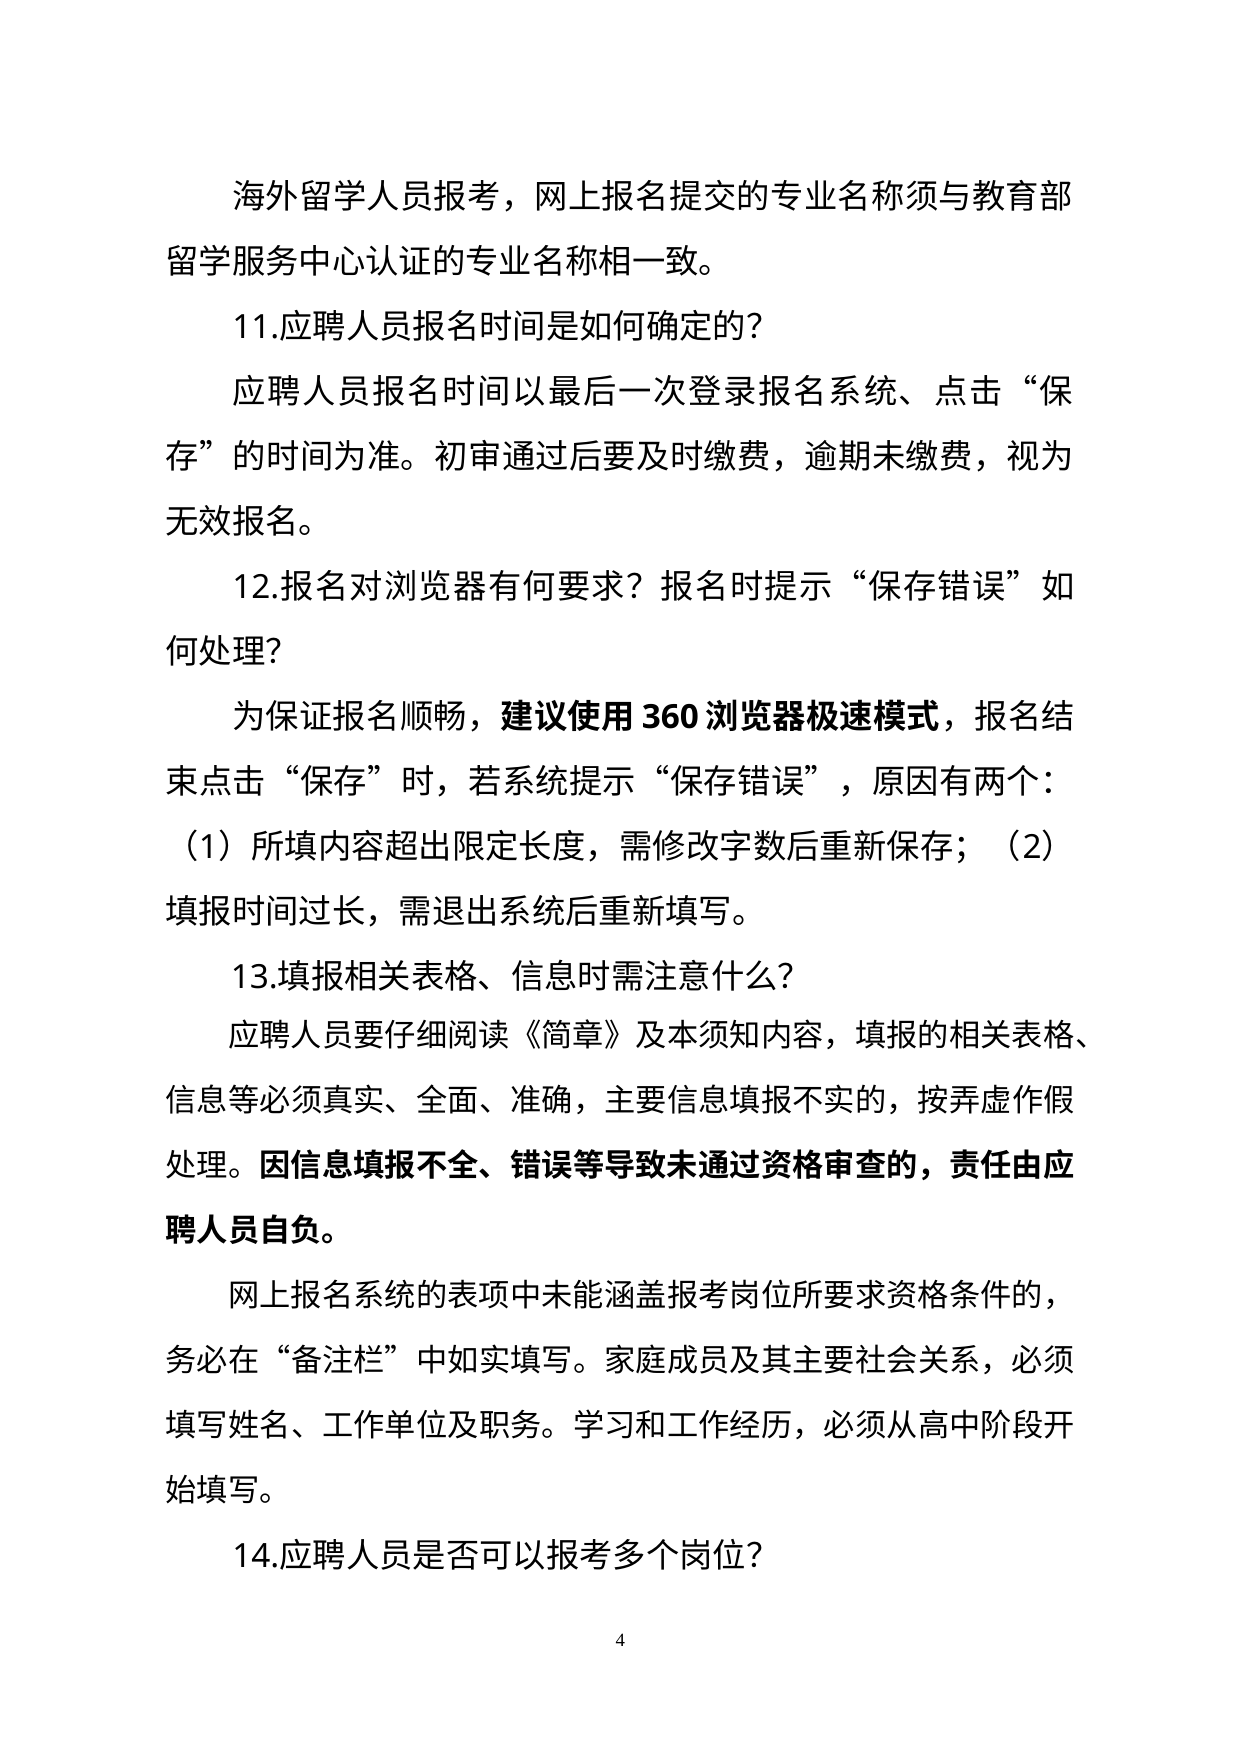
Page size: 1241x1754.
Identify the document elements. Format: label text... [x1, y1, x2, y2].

text 海外留学人员报考，网上报名提交的专业名称须与教育部留学服务中心认证的专业名称相一致。 [165, 162, 1075, 292]
text 13.填报相关表格、信息时需注意什么？ [165, 942, 1075, 1000]
text 11.应聘人员报名时间是如何确定的？ [165, 292, 1075, 357]
text 14.应聘人员是否可以报考多个岗位？ [165, 1520, 1075, 1585]
text 应聘人员报名时间以最后一次登录报名系统、点击“保存”的时间为准。初审通过后要及时缴费，逾期未缴费，视为无效报名。 [165, 357, 1075, 552]
text 为保证报名顺畅，建议使用360浏览器极速模式，报名结束点击“保存”时，若系统提示“保存错误”，原因有两个：（1）所填内容超出限定长度，需修改字数后重新保存；（2）填报时间过长，需退出系统后重新填写。 [165, 682, 1075, 942]
text 12.报名对浏览器有何要求？报名时提示“保存错误”如何处理？ [165, 552, 1075, 682]
text 应聘人员要仔细阅读《简章》及本须知内容，填报的相关表格、信息等必须真实、全面、准确，主要信息填报不实的，按弄虚作假处理。因信息填报不全、错误等导致未通过资格审查的，责任由应聘人员自负。 [165, 1000, 1075, 1260]
text 网上报名系统的表项中未能涵盖报考岗位所要求资格条件的，务必在“备注栏”中如实填写。家庭成员及其主要社会关系，必须填写姓名、工作单位及职务。学习和工作经历，必须从高中阶段开始填写。 [165, 1260, 1075, 1520]
